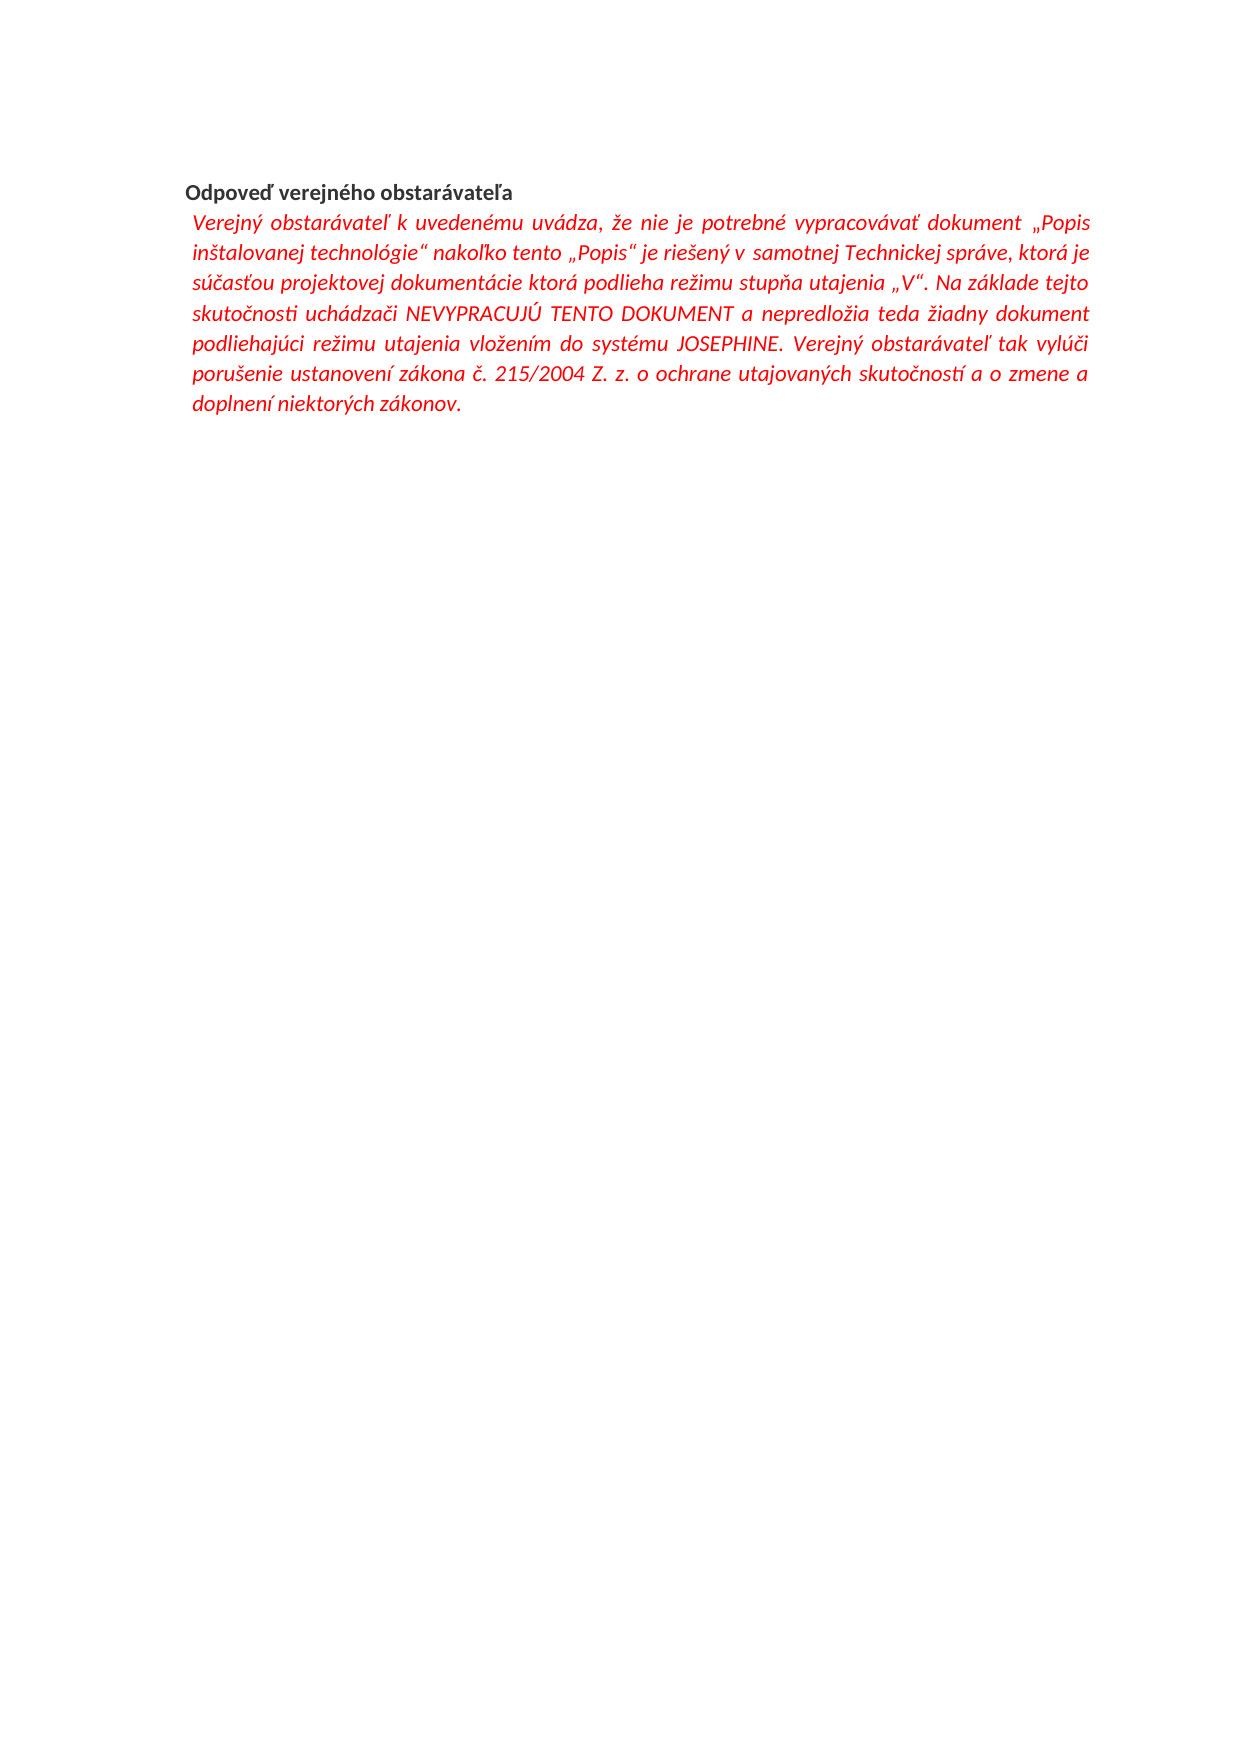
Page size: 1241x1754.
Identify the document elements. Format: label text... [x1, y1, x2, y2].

text Odpoveď verejného obstarávateľa [185, 178, 1093, 206]
text Verejný obstarávateľ k uvedenému uvádza, že nie je potrebné vypracovávať dokument „Popis inštalovanej technológie“ nakoľko tento „Popis“ je riešený v samotnej Technickej správe, ktorá je súčasťou projektovej dokumentácie ktorá podlieha režimu stupňa utajenia „V“. Na základe tejto skutočnosti uchádzači NEVYPRACUJÚ TENTO DOKUMENT a nepredložia teda žiadny dokument podliehajúci režimu utajenia vložením do systému JOSEPHINE. Verejný obstarávateľ tak vylúči porušenie ustanovení zákona č. 215/2004 Z. z. o ochrane utajovaných skutočností a o zmene a doplnení niektorých zákonov. [192, 208, 1093, 417]
